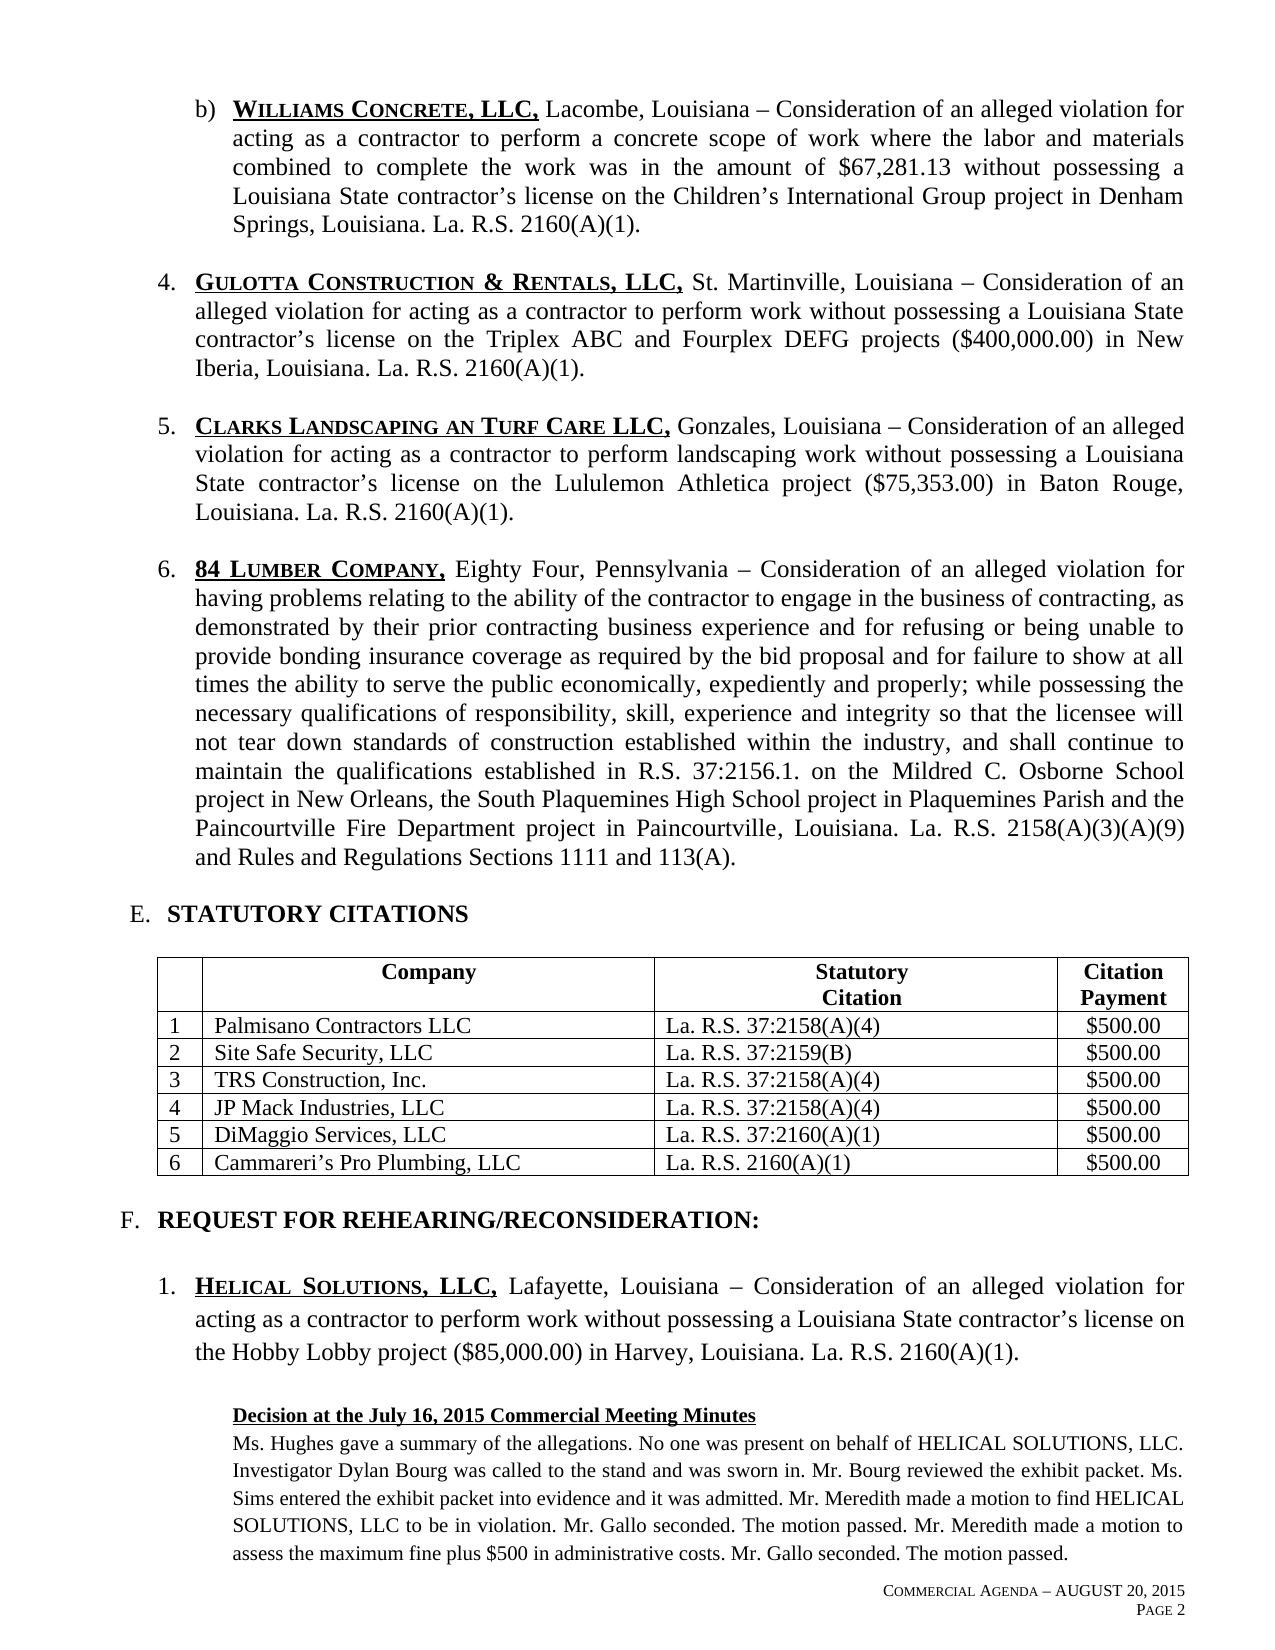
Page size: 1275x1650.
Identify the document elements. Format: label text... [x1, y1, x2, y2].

text F. REQUEST FOR REHEARING/RECONSIDERATION: [120, 1205, 1185, 1234]
table_cell $500.00 [1058, 1067, 1188, 1093]
table_cell 5 [158, 1121, 202, 1148]
table_cell JP Mack Industries, LLC [203, 1094, 654, 1120]
table_cell Site Safe Security, LLC [203, 1039, 654, 1066]
table_cell La. R.S. 37:2158(A)(4) [655, 1094, 1057, 1120]
table_cell La. R.S. 37:2160(A)(1) [655, 1121, 1057, 1148]
table_header Citation Payment [1058, 958, 1188, 1011]
table_cell $500.00 [1058, 1012, 1188, 1038]
table_header Company [203, 958, 654, 1011]
list Clarks Landscaping an Turf Care LLC, Gonzales, Louisiana – Consideration of an alleged violation for acting as a contractor to perform landscaping work without possessing a Louisiana State contractor’s license on the Lululemon Athletica project ($75,353.00) in Baton Rouge, Louisiana. La. R.S. 2160(A)(1). [157, 411, 1185, 526]
table_cell 4 [158, 1094, 202, 1120]
table_cell DiMaggio Services, LLC [203, 1121, 654, 1148]
table_cell La. R.S. 2160(A)(1) [655, 1149, 1057, 1175]
table_cell Palmisano Contractors LLC [203, 1012, 654, 1038]
table_cell Cammareri’s Pro Plumbing, LLC [203, 1149, 654, 1175]
table_cell 2 [158, 1039, 202, 1066]
table_cell 3 [158, 1067, 202, 1093]
table_cell $500.00 [1058, 1121, 1188, 1148]
table_header [158, 958, 202, 1011]
text 1. Helical Solutions, LLC, Lafayette, Louisiana – Consideration of an alleged violation for acting as a contractor to perform work without possessing a Louisiana State contractor’s license on the Hobby Lobby project ($85,000.00) in Harvey, Louisiana. La. R.S. 2160(A)(1). [157, 1271, 1185, 1366]
list STATUTORY CITATIONS [129, 899, 1185, 928]
text Ms. Hughes gave a summary of the allegations. No one was present on behalf of HELICAL SOLUTIONS, LLC. Investigator Dylan Bourg was called to the stand and was sworn in. Mr. Bourg reviewed the exhibit packet. Ms. Sims entered the exhibit packet into evidence and it was admitted. Mr. Meredith made a motion to find HELICAL SOLUTIONS, LLC to be in violation. Mr. Gallo seconded. The motion passed. Mr. Meredith made a motion to assess the maximum fine plus $500 in administrative costs. Mr. Gallo seconded. The motion passed. [232, 1431, 1185, 1565]
table_cell $500.00 [1058, 1039, 1188, 1066]
table_cell $500.00 [1058, 1094, 1188, 1120]
table_cell TRS Construction, Inc. [203, 1067, 654, 1093]
text Decision at the July 16, 2015 Commercial Meeting Minutes [232, 1403, 1185, 1427]
list b) Williams Concrete, LLC, Lacombe, Louisiana – Consideration of an alleged violation for acting as a contractor to perform a concrete scope of work where the labor and materials combined to complete the work was in the amount of $67,281.13 without possessing a Louisiana State contractor’s license on the Children’s International Group project in Denham Springs, Louisiana. La. R.S. 2160(A)(1). [195, 94, 1185, 238]
table_header Statutory Citation [655, 958, 1057, 1011]
table_cell 1 [158, 1012, 202, 1038]
list Gulotta Construction & Rentals, LLC, St. Martinville, Louisiana – Consideration of an alleged violation for acting as a contractor to perform work without possessing a Louisiana State contractor’s license on the Triplex ABC and Fourplex DEFG projects ($400,000.00) in New Iberia, Louisiana. La. R.S. 2160(A)(1). [157, 267, 1185, 382]
list 84 Lumber Company, Eighty Four, Pennsylvania – Consideration of an alleged violation for having problems relating to the ability of the contractor to engage in the business of contracting, as demonstrated by their prior contracting business experience and for refusing or being unable to provide bonding insurance coverage as required by the bid proposal and for failure to show at all times the ability to serve the public economically, expediently and properly; while possessing the necessary qualifications of responsibility, skill, experience and integrity so that the licensee will not tear down standards of construction established within the industry, and shall continue to maintain the qualifications established in R.S. 37:2156.1. on the Mildred C. Osborne School project in New Orleans, the South Plaquemines High School project in Plaquemines Parish and the Paincourtville Fire Department project in Paincourtville, Louisiana. La. R.S. 2158(A)(3)(A)(9) and Rules and Regulations Sections 1111 and 113(A). [157, 554, 1185, 871]
table_cell La. R.S. 37:2158(A)(4) [655, 1012, 1057, 1038]
table_cell La. R.S. 37:2158(A)(4) [655, 1067, 1057, 1093]
table_cell $500.00 [1058, 1149, 1188, 1175]
table_cell La. R.S. 37:2159(B) [655, 1039, 1057, 1066]
table_cell 6 [158, 1149, 202, 1175]
